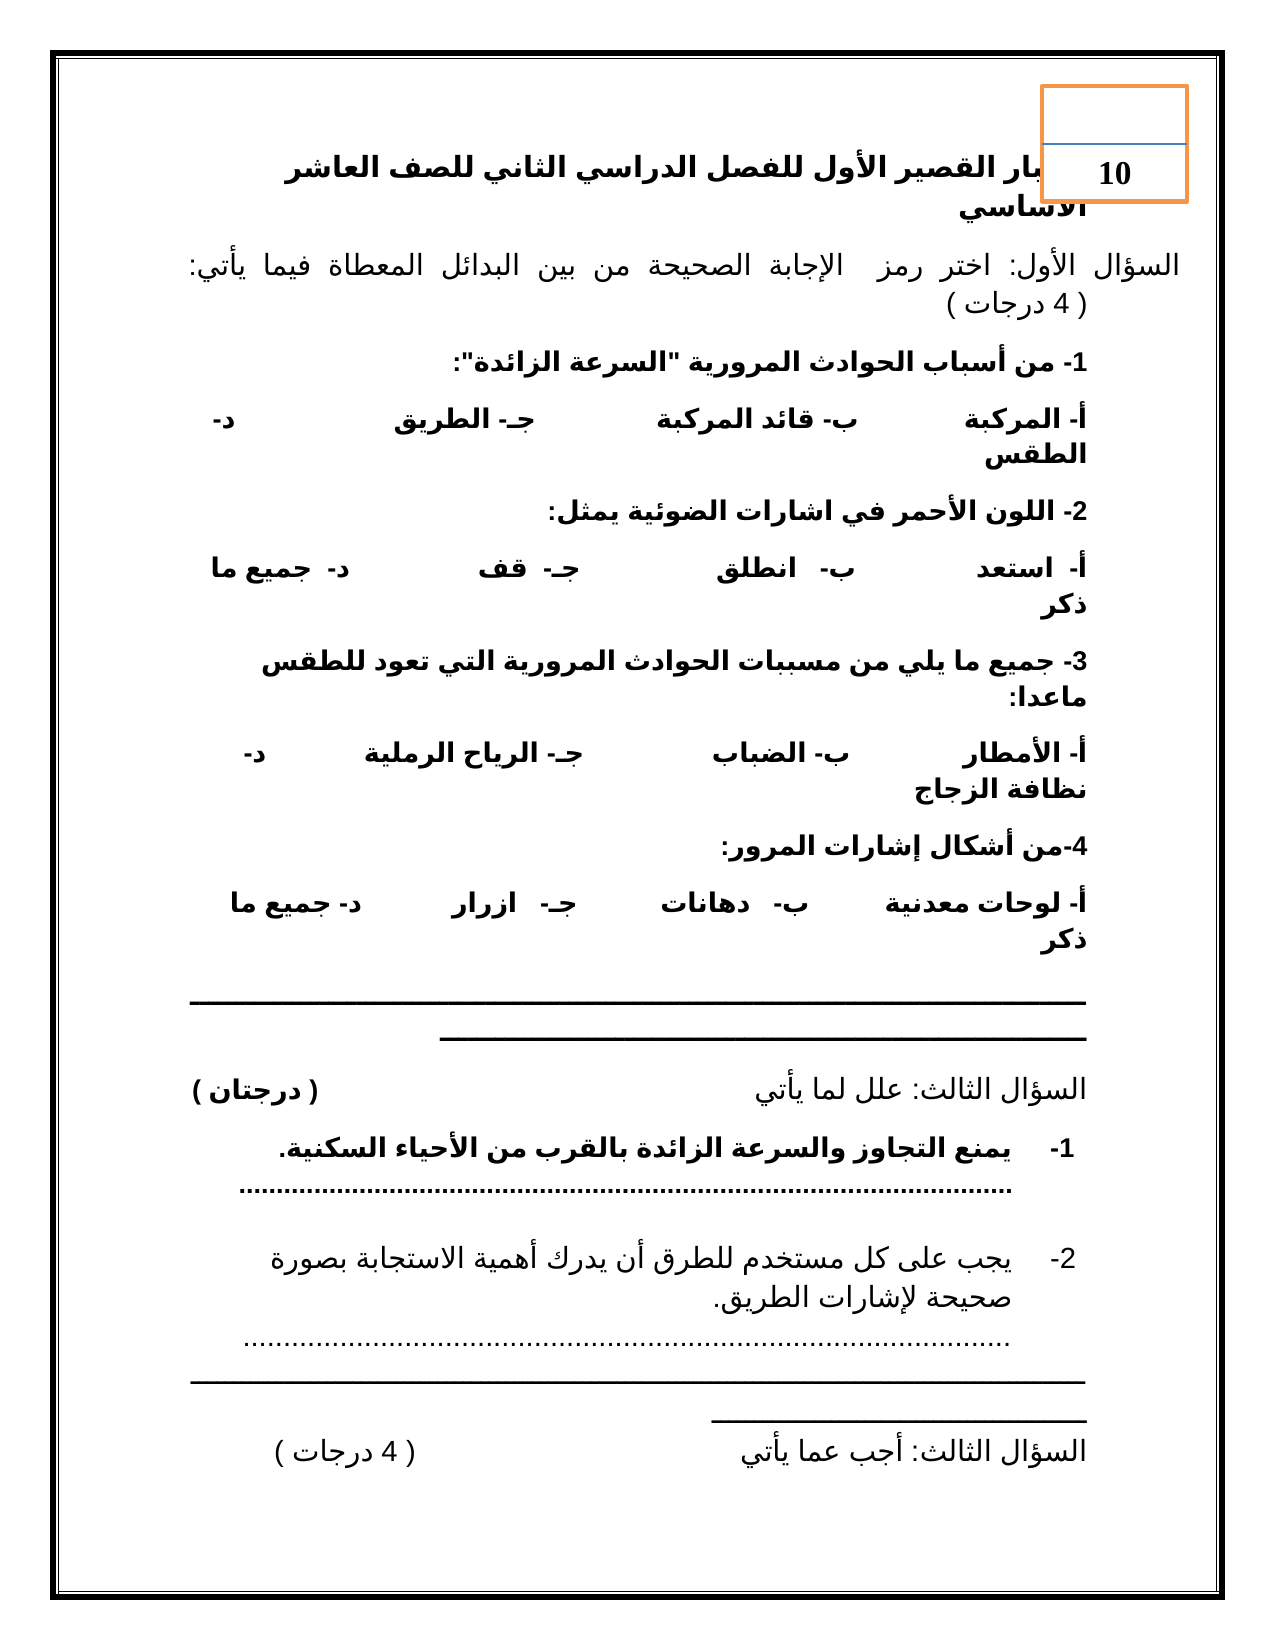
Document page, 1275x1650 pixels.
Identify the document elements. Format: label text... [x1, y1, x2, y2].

text ....................................................................................................... [187, 1168, 1012, 1199]
text ـــــــــــــــــــــــــــــــــــــــــــــــــــــــــــــــــــــــــــــــــــــــــــــــــــــــــــــــــــــــــــــــــــــــــــــــــــــــــــــــــــــــ [187, 980, 1087, 1047]
text ............................................................................................... [187, 1319, 1012, 1352]
text 2- اللون الأحمر في اشارات الضوئية يمثل: [187, 495, 1087, 527]
text 1- من أسباب الحوادث المرورية "السرعة الزائدة": [187, 346, 1087, 377]
list يجب على كل مستخدم للطرق أن يدرك أهمية الاستجابة بصورة صحيحة لإشارات الطريق. [187, 1242, 1050, 1314]
text أ- المركبة ب- قائد المركبة جـ- الطريق د- الطقس [187, 403, 1087, 470]
text السؤال الأول: اختر رمز الإجابة الصحيحة من بين البدائل المعطاة فيما يأتي: ( 4 درجات ) [187, 248, 1181, 320]
text 3- جميع ما يلي من مسببات الحوادث المرورية التي تعود للطقس ماعدا: [187, 645, 1087, 712]
text السؤال الثالث: أجب عما يأتي ( 4 درجات ) [187, 1434, 1087, 1468]
text ـــــــــــــــــــــــــــــــــــــــــــــــــــــــــــــــــــــــــــــــــــــــــــــــــــــــــــــــــــــــــــــــــــــــــــــــــــــ [187, 1357, 1087, 1429]
text أ- لوحات معدنية ب- دهانات جـ- ازرار د- جميع ما ذكر [187, 887, 1087, 954]
list يمنع التجاوز والسرعة الزائدة بالقرب من الأحياء السكنية. [187, 1132, 1050, 1163]
text أ- الأمطار ب- الضباب جـ- الرياح الرملية د- نظافة الزجاج [187, 737, 1087, 805]
text السؤال الثالث: علل لما يأتي ( درجتان ) [187, 1072, 1087, 1106]
text أ- استعد ب- انطلق جـ- قف د- جميع ما ذكر [187, 552, 1087, 619]
text اختبار القصير الأول للفصل الدراسي الثاني للصف العاشر الأساسي [187, 150, 1087, 222]
text 4-من أشكال إشارات المرور: [187, 830, 1087, 861]
